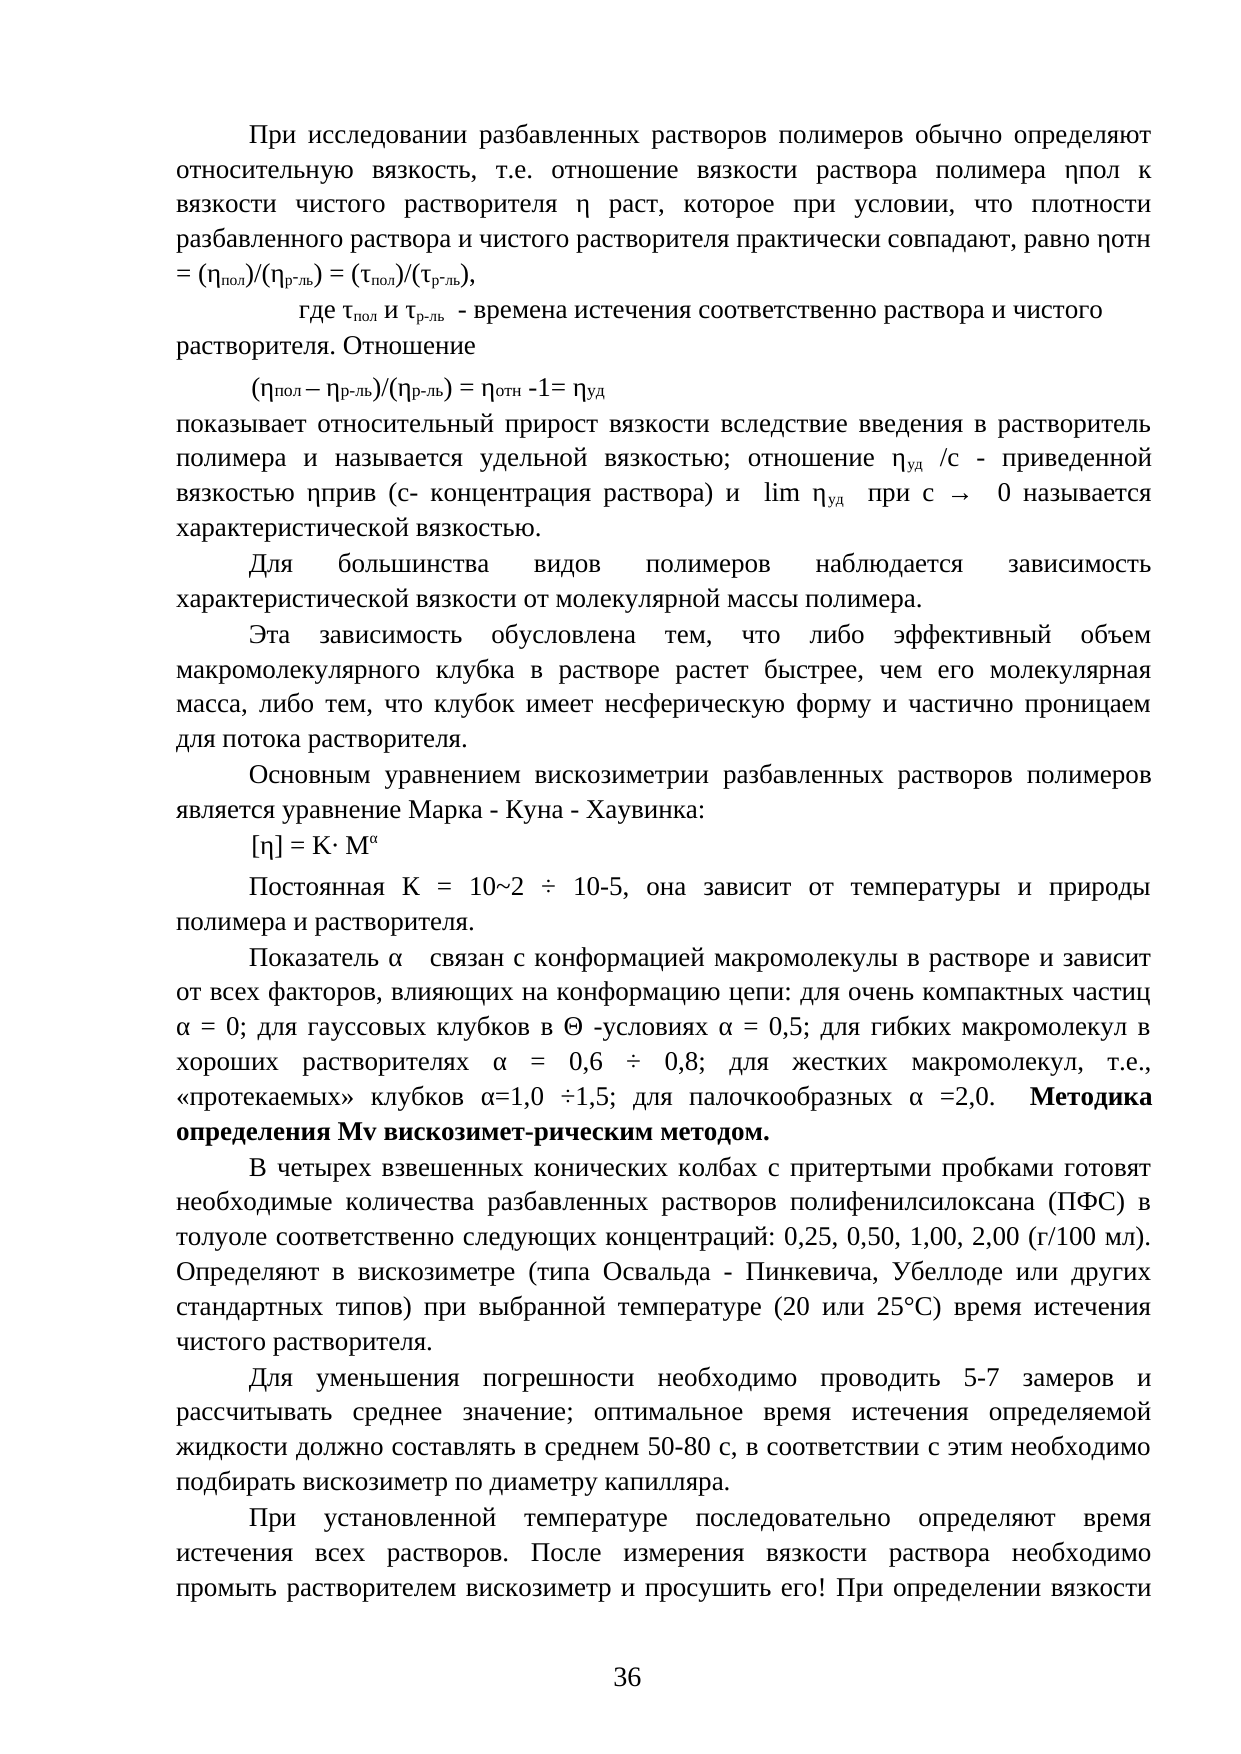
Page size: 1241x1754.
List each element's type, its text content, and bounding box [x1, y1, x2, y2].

text (ηпол – ηр-ль)/(ηр-ль) = ηотн -1= ηуд [251, 371, 1152, 402]
text где τпол и τр-ль - времена истечения соответственно раствора и чистого [144, 293, 1240, 324]
text Показатель α связан с конформацией макромолекулы в растворе и зависит от всех факторов, влияющих на конформацию цепи: для очень компактных частиц α = 0; для гауссовых клубков в Θ -условиях α = 0,5; для гибких макромолекул в хороших растворителях α = 0,6 ÷ 0,8; для жестких макромолекул, т.е., «протекаемых» клубков α=1,0 ÷1,5; для палочкообразных α =2,0. Методика определения Mv вискозимет-рическим методом. [176, 941, 1152, 1146]
text Для большинства видов полимеров наблюдается зависимость характеристической вязкости от молекулярной массы полимера. [176, 547, 1152, 613]
text показывает относительный прирост вязкости вследствие введения в растворитель полимера и называется удельной вязкостью; отношение ηуд /с - приведенной вязкостью ηприв (с- концентрация раствора) и lim ηуд при с → 0 называется характеристической вязкостью. [176, 407, 1152, 542]
text Для уменьшения погрешности необходимо проводить 5-7 замеров и рассчитывать среднее значение; оптимальное время истечения определяемой жидкости должно составлять в среднем 50-80 с, в соответствии с этим необходимо подбирать вискозиметр по диаметру капилляра. [176, 1361, 1152, 1496]
text [η] = K∙ Mα [251, 829, 1152, 860]
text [176, 1501, 1152, 1602]
text Эта зависимость обусловлена тем, что либо эффективный объем макромолекулярного клубка в растворе растет быстрее, чем его молекулярная масса, либо тем, что клубок имеет несферическую форму и частично проницаем для потока растворителя. [176, 618, 1152, 753]
text растворителя. Отношение [176, 329, 1152, 360]
text При исследовании разбавленных растворов полимеров обычно определяют относительную вязкость, т.е. отношение вязкости раствора полимера ηпол к вязкости чистого растворителя η раст, которое при условии, что плотности разбавленного раствора и чистого растворителя практически совпадают, равно ηотн = (ηпол)/(ηр-ль) = (τпол)/(τр-ль), [176, 118, 1152, 288]
text Основным уравнением вискозиметрии разбавленных растворов полимеров является уравнение Марка - Куна - Хаувинка: [176, 758, 1152, 824]
text Постоянная К = 10~2 ÷ 10-5, она зависит от температуры и природы полимера и растворителя. [176, 870, 1152, 936]
text В четырех взвешенных конических колбах с притертыми пробками готовят необходимые количества разбавленных растворов полифенилсилоксана (ПФС) в толуоле соответственно следующих концентраций: 0,25, 0,50, 1,00, 2,00 (г/100 мл). Определяют в вискозиметре (типа Освальда - Пинкевича, Убеллоде или других стандартных типов) при выбранной температуре (20 или 25°С) время истечения чистого растворителя. [176, 1151, 1152, 1356]
